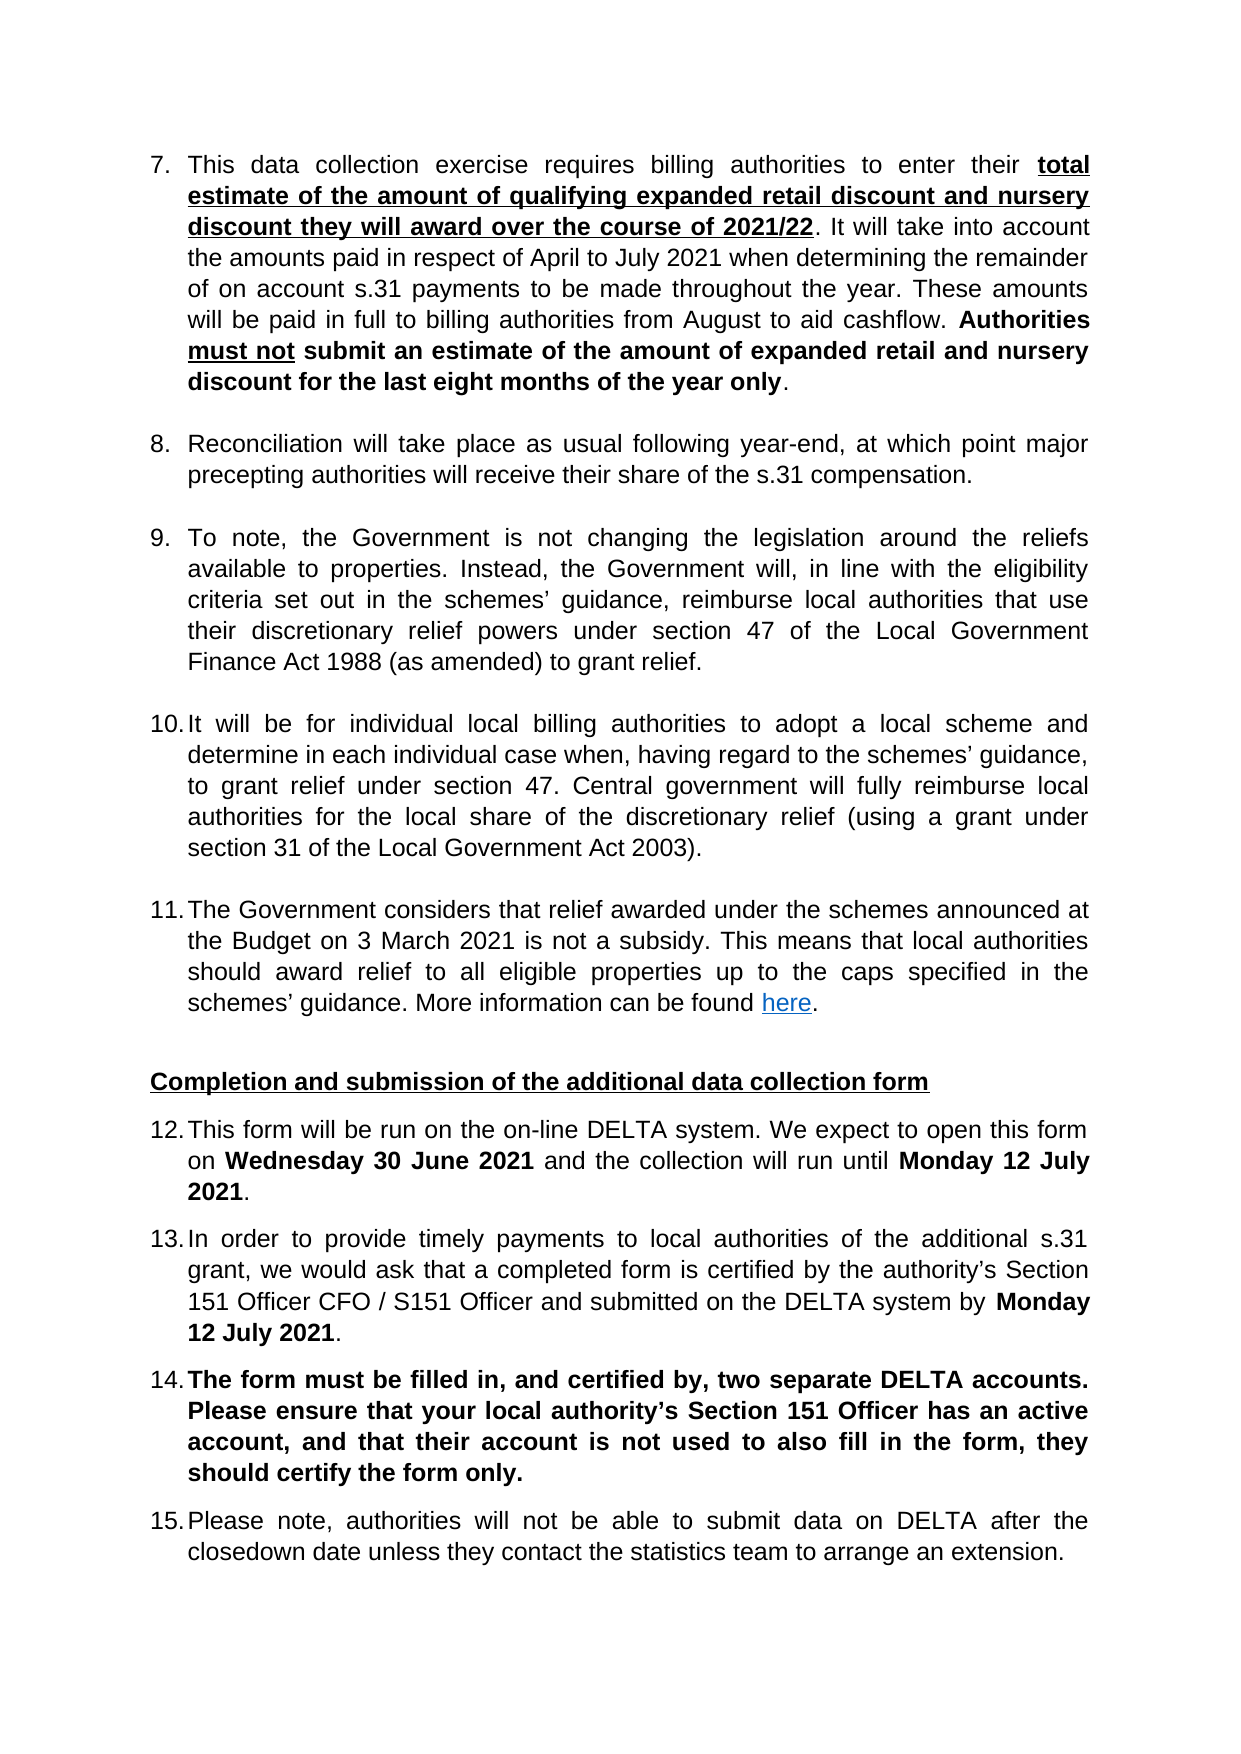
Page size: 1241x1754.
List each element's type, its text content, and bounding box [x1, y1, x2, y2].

list This data collection exercise requires billing authorities to enter their total estimate of the amount of qualifying expanded retail discount and nursery discount they will award over the course of 2021/22. It will take into account the amounts paid in respect of April to July 2021 when determining the remainder of on account s.31 payments to be made throughout the year. These amounts will be paid in full to billing authorities from August to aid cashflow. Authorities must not submit an estimate of the amount of expanded retail and nursery discount for the last eight months of the year only. [150, 150, 1090, 396]
list In order to provide timely payments to local authorities of the additional s.31 grant, we would ask that a completed form is certified by the authority’s Section 151 Officer CFO / S151 Officer and submitted on the DELTA system by Monday 12 July 2021. [150, 1224, 1090, 1346]
list This form will be run on the on-line DELTA system. We expect to open this form on Wednesday 30 June 2021 and the collection will run until Monday 12 July 2021. [150, 1114, 1090, 1205]
list The Government considers that relief awarded under the schemes announced at the Budget on 3 March 2021 is not a subsidy. This means that local authorities should award relief to all eligible properties up to the caps specified in the schemes’ guidance. More information can be found here. [150, 895, 1090, 1017]
list It will be for individual local billing authorities to adopt a local scheme and determine in each individual case when, having regard to the schemes’ guidance, to grant relief under section 47. Central government will fully reimburse local authorities for the local share of the discretionary relief (using a grant under section 31 of the Local Government Act 2003). [150, 709, 1090, 862]
list To note, the Government is not changing the legislation around the reliefs available to properties. Instead, the Government will, in line with the eligibility criteria set out in the schemes’ guidance, reimburse local authorities that use their discretionary relief powers under section 47 of the Local Government Finance Act 1988 (as amended) to grant relief. [150, 522, 1090, 675]
text Completion and submission of the additional data collection form [150, 1067, 1090, 1096]
list Reconciliation will take place as usual following year-end, at which point major precepting authorities will receive their share of the s.31 compensation. [150, 429, 1090, 489]
list The form must be filled in, and certified by, two separate DELTA accounts. Please ensure that your local authority’s Section 151 Officer has an active account, and that their account is not used to also fill in the form, they should certify the form only. [150, 1365, 1090, 1487]
list Please note, authorities will not be able to submit data on DELTA after the closedown date unless they contact the statistics team to arrange an extension. [150, 1506, 1090, 1566]
